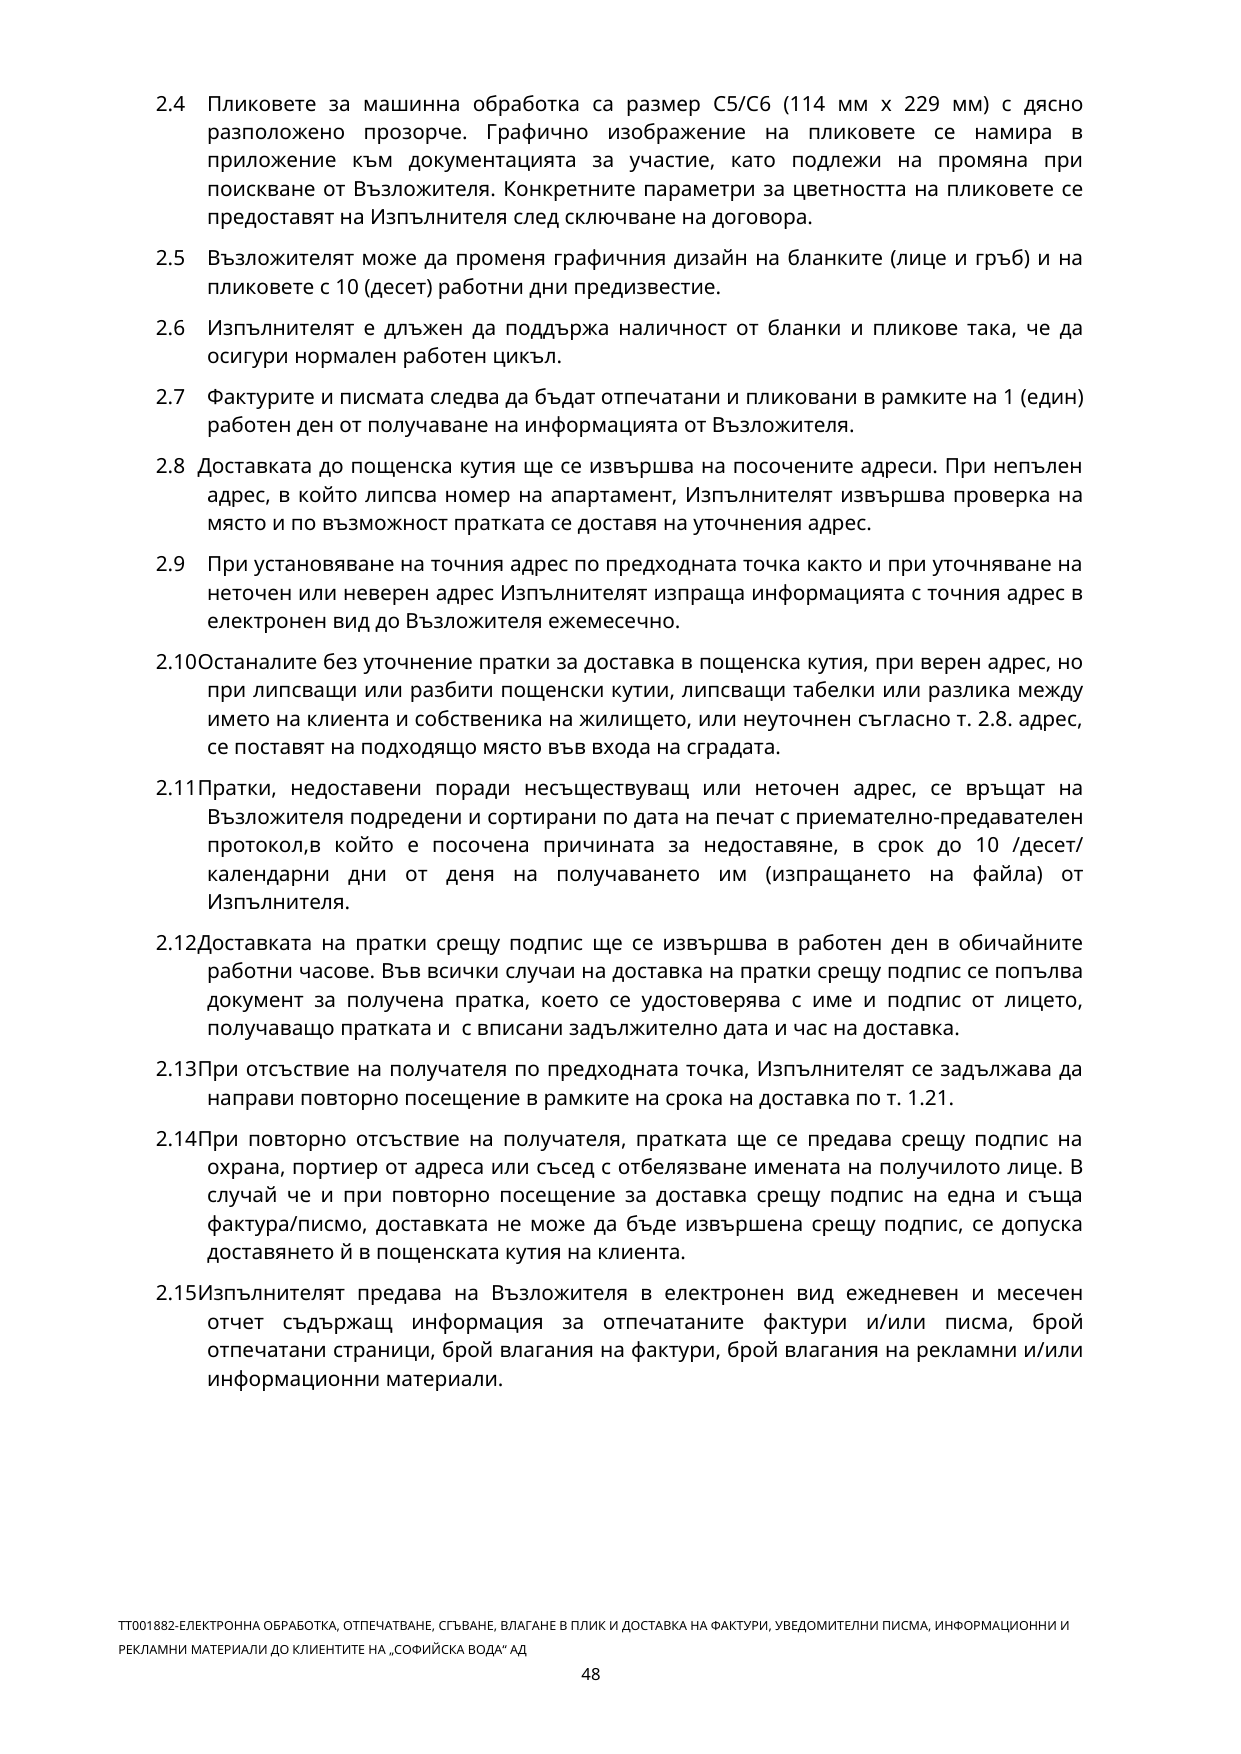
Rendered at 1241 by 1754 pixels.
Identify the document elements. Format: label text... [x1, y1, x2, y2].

list Пликовете за машинна обработка са размер С5/С6 (114 мм х 229 мм) с дясно разположено прозорче. Графично изображение на пликовете се намира в приложение към документацията за участие, като подлежи на промяна при поискване от Възложителя. Конкретните параметри за цветността на пликовете се предоставят на Изпълнителя след сключване на договора. [156, 89, 1084, 231]
list Възложителят може да променя графичния дизайн на бланките (лице и гръб) и на пликовете с 10 (десет) работни дни предизвестие. [156, 243, 1084, 300]
list При повторно отсъствие на получателя, пратката ще се предава срещу подпис на охрана, портиер от адреса или съсед с отбелязване имената на получилото лице. В случай че и при повторно посещение за доставка срещу подпис на една и съща фактура/писмо, доставката не може да бъде извършена срещу подпис, се допуска доставянето й в пощенската кутия на клиента. [156, 1124, 1084, 1266]
list Доставката на пратки срещу подпис ще се извършва в работен ден в обичайните работни часове. Във всички случаи на доставка на пратки срещу подпис се попълва документ за получена пратка, което се удостоверява с име и подпис от лицето, получаващо пратката и с вписани задължително дата и час на доставка. [156, 928, 1084, 1042]
list Фактурите и писмата следва да бъдат отпечатани и пликовани в рамките на 1 (един) работен ден от получаване на информацията от Възложителя. [156, 382, 1084, 439]
list Пратки, недоставени поради несъществуващ или неточен адрес, се връщат на Възложителя подредени и сортирани по дата на печат с приемателно-предавателен протокол,в който е посочена причината за недоставяне, в срок до 10 /десет/ календарни дни от деня на получаването им (изпращането на файла) от Изпълнителя. [156, 773, 1084, 916]
list Изпълнителят предава на Възложителя в електронен вид ежедневен и месечен отчет съдържащ информация за отпечатаните фактури и/или писма, брой отпечатани страници, брой влагания на фактури, брой влагания на рекламни и/или информационни материали. [156, 1278, 1084, 1392]
list При установяване на точния адрес по предходната точка както и при уточняване на неточен или неверен адрес Изпълнителят изпраща информацията с точния адрес в електронен вид до Възложителя ежемесечно. [156, 549, 1084, 634]
list Изпълнителят е длъжен да поддържа наличност от бланки и пликове така, че да осигури нормален работен цикъл. [156, 313, 1084, 369]
list При отсъствие на получателя по предходната точка, Изпълнителят се задължава да направи повторно посещение в рамките на срока на доставка по т. 1.21. [156, 1054, 1084, 1111]
list Останалите без уточнение пратки за доставка в пощенска кутия, при верен адрес, но при липсващи или разбити пощенски кутии, липсващи табелки или разлика между името на клиента и собственика на жилището, или неуточнен съгласно т. 2.8. адрес, се поставят на подходящо място във входа на сградата. [156, 647, 1084, 761]
list Доставката до пощенска кутия ще се извършва на посочените адреси. При непълен адрес, в който липсва номер на апартамент, Изпълнителят извършва проверка на място и по възможност пратката се доставя на уточнения адрес. [156, 451, 1084, 537]
